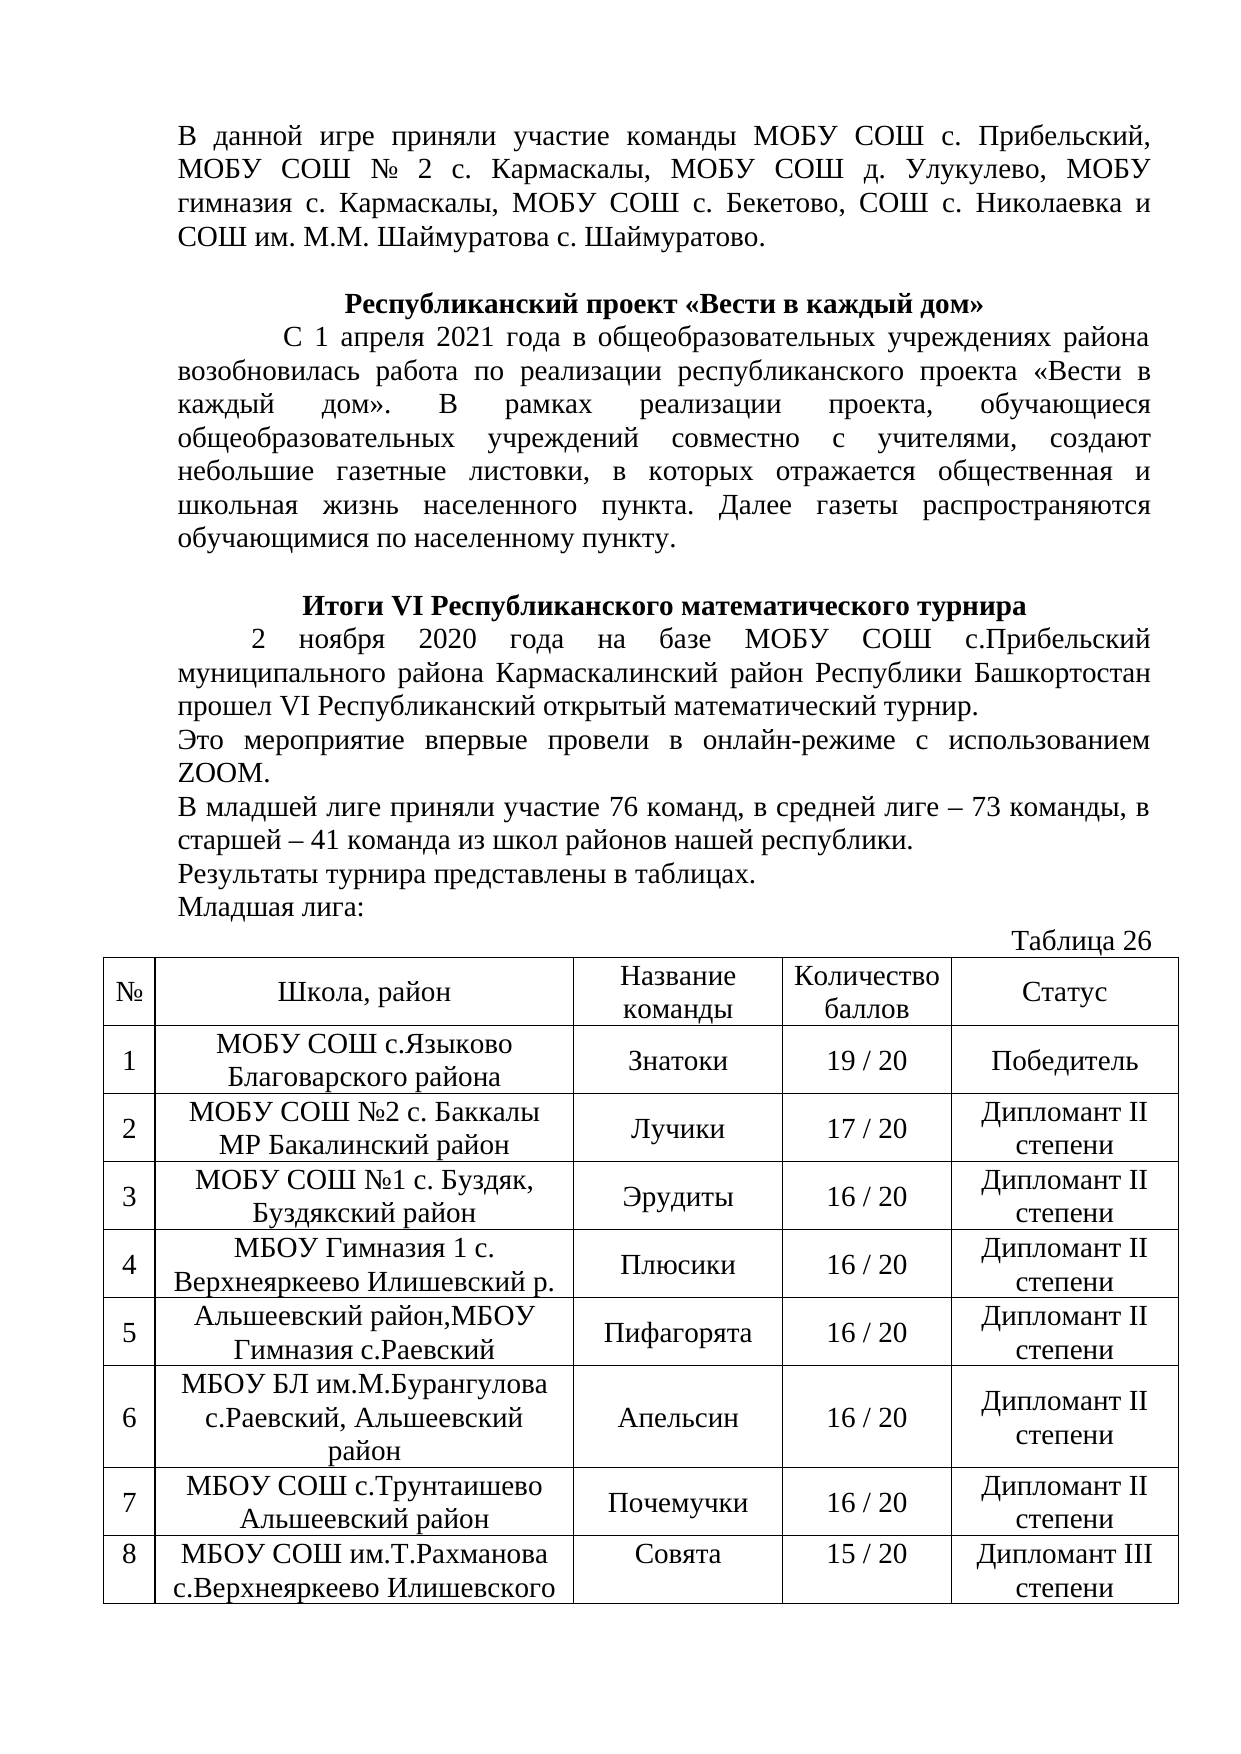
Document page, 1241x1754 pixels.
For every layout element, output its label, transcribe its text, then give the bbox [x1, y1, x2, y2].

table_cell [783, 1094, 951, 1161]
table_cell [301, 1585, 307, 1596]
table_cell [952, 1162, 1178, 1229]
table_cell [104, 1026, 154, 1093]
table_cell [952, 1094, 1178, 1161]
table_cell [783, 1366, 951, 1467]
text Таблица 26 [177, 923, 1152, 957]
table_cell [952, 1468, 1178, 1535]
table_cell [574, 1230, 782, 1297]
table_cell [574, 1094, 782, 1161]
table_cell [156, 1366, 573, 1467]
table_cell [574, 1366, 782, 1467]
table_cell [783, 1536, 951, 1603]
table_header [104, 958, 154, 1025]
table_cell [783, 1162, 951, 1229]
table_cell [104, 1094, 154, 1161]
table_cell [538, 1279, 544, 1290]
text В младшей лиге приняли участие 76 команд, в средней лиге – 73 команды, в старшей – 41 команда из школ районов нашей республики. [177, 789, 1152, 856]
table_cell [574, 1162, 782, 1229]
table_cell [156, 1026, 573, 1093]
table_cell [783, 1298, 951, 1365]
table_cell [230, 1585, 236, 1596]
text Результаты турнира представлены в таблицах. [177, 856, 1152, 889]
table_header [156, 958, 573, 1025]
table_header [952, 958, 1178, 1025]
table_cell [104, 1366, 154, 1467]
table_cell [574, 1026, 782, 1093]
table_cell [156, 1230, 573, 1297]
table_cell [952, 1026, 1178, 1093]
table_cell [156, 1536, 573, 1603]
text Республиканский проект «Вести в каждый дом» [177, 286, 1152, 319]
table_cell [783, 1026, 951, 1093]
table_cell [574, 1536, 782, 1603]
text Итоги VI Республиканского математического турнира [177, 588, 1152, 621]
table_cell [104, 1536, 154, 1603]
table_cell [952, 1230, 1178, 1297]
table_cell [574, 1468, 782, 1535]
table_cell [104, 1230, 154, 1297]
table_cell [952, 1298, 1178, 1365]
text Младшая лига: [177, 889, 1152, 923]
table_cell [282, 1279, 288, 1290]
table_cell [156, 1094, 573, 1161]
text В данной игре приняли участие команды МОБУ СОШ с. Прибельский, МОБУ СОШ № 2 с. Кармаскалы, МОБУ СОШ д. Улукулево, МОБУ гимназия с. Кармаскалы, МОБУ СОШ с. Бекетово, СОШ с. Николаевка и СОШ им. М.М. Шаймуратова с. Шаймуратово. [177, 118, 1152, 252]
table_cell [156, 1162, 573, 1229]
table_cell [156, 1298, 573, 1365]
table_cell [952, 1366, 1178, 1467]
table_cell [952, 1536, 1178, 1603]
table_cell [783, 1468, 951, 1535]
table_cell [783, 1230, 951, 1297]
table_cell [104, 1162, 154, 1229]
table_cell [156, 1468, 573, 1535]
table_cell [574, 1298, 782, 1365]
text 2 ноября 2020 года на базе МОБУ СОШ с.Прибельский муниципального района Кармаскалинский район Республики Башкортостан прошел VI Республиканский открытый математический турнир. [177, 621, 1152, 722]
text С 1 апреля 2021 года в общеобразовательных учреждениях района возобновилась работа по реализации республиканского проекта «Вести в каждый дом». В рамках реализации проекта, обучающиеся общеобразовательных учреждений совместно с учителями, создают небольшие газетные листовки, в которых отражается общественная и школьная жизнь населенного пункта. Далее газеты распространяются обучающимися по населенному пункту. [177, 319, 1152, 554]
text Это мероприятие впервые провели в онлайн-режиме с использованием ZOOM. [177, 722, 1152, 789]
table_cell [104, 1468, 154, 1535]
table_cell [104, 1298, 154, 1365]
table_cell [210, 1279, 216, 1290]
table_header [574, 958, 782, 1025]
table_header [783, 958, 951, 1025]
